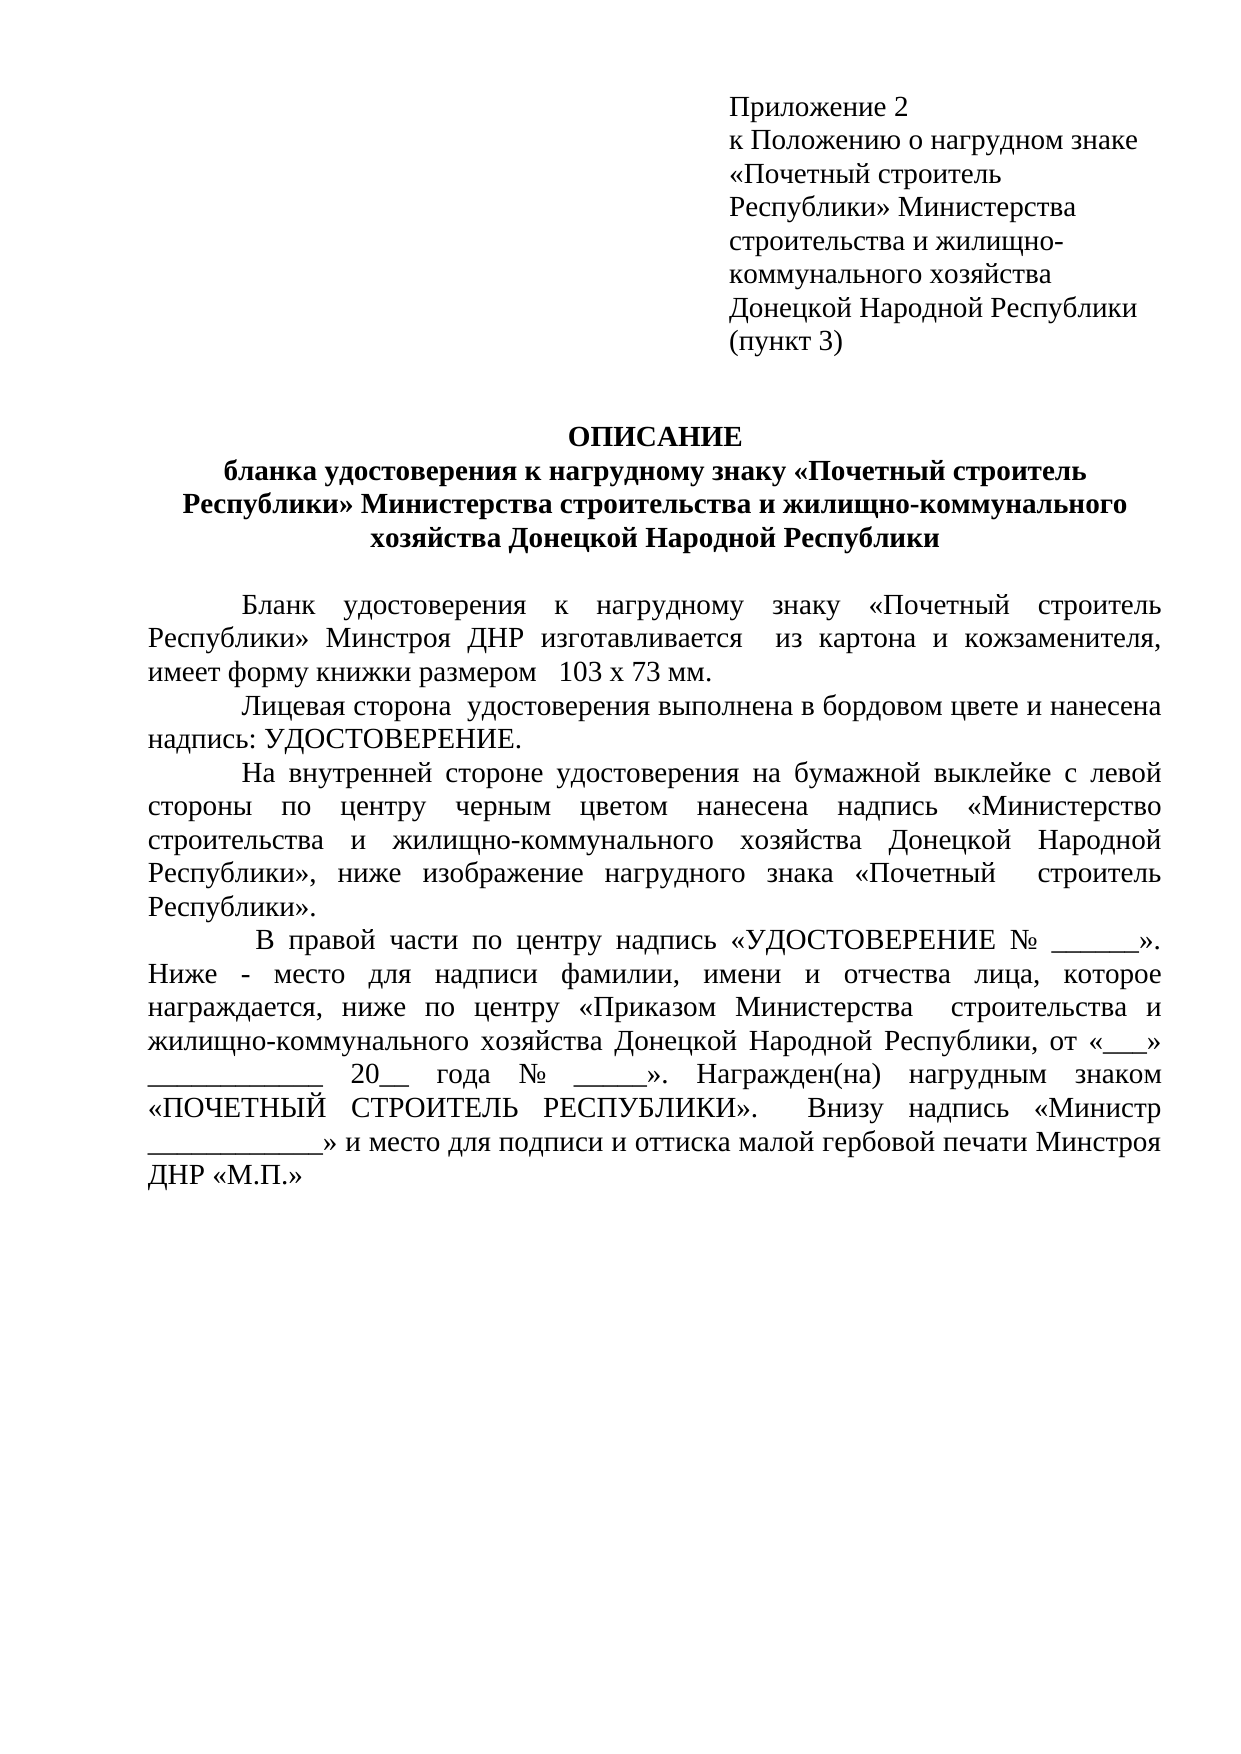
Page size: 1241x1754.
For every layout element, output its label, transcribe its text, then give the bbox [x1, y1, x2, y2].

text Бланк удостоверения к нагрудному знаку «Почетный строитель Республики» Минстроя ДНР изготавливается из картона и кожзаменителя, имеет форму книжки размером 103 х . [148, 587, 1162, 688]
text Лицевая сторона удостоверения выполнена в бордовом цвете и нанесена надпись: УДОСТОВЕРЕНИЕ. [148, 688, 1162, 755]
text Приложение 2 [729, 89, 1162, 122]
text На внутренней стороне удостоверения на бумажной выклейке с левой стороны по центру черным цветом нанесена надпись «Министерство строительства и жилищно-коммунального хозяйства Донецкой Народной Республики», ниже изображение нагрудного знака «Почетный строитель Республики». [148, 755, 1162, 922]
text В правой части по центру надпись «УДОСТОВЕРЕНИЕ № ______». Ниже - место для надписи фамилии, имени и отчества лица, которое награждается, ниже по центру «Приказом Министерства строительства и жилищно-коммунального хозяйства Донецкой Народной Республики, от «___» ____________ 20__ года № _____». Награжден(на) нагрудным знаком «ПОЧЕТНЫЙ СТРОИТЕЛЬ РЕСПУБЛИКИ». Внизу надпись «Министр ____________» и место для подписи и оттиска малой гербовой печати Минстроя ДНР «М.П.» [148, 922, 1162, 1191]
text бланка удостоверения к нагрудному знаку «Почетный строитель Республики» Министерства строительства и жилищно-коммунального хозяйства Донецкой Народной Республики [148, 453, 1162, 553]
text ОПИСАНИЕ [148, 419, 1162, 453]
text к Положению о нагрудном знаке «Почетный строитель Республики» Министерства строительства и жилищно-коммунального хозяйства Донецкой Народной Республики (пункт 3) [729, 122, 1162, 357]
